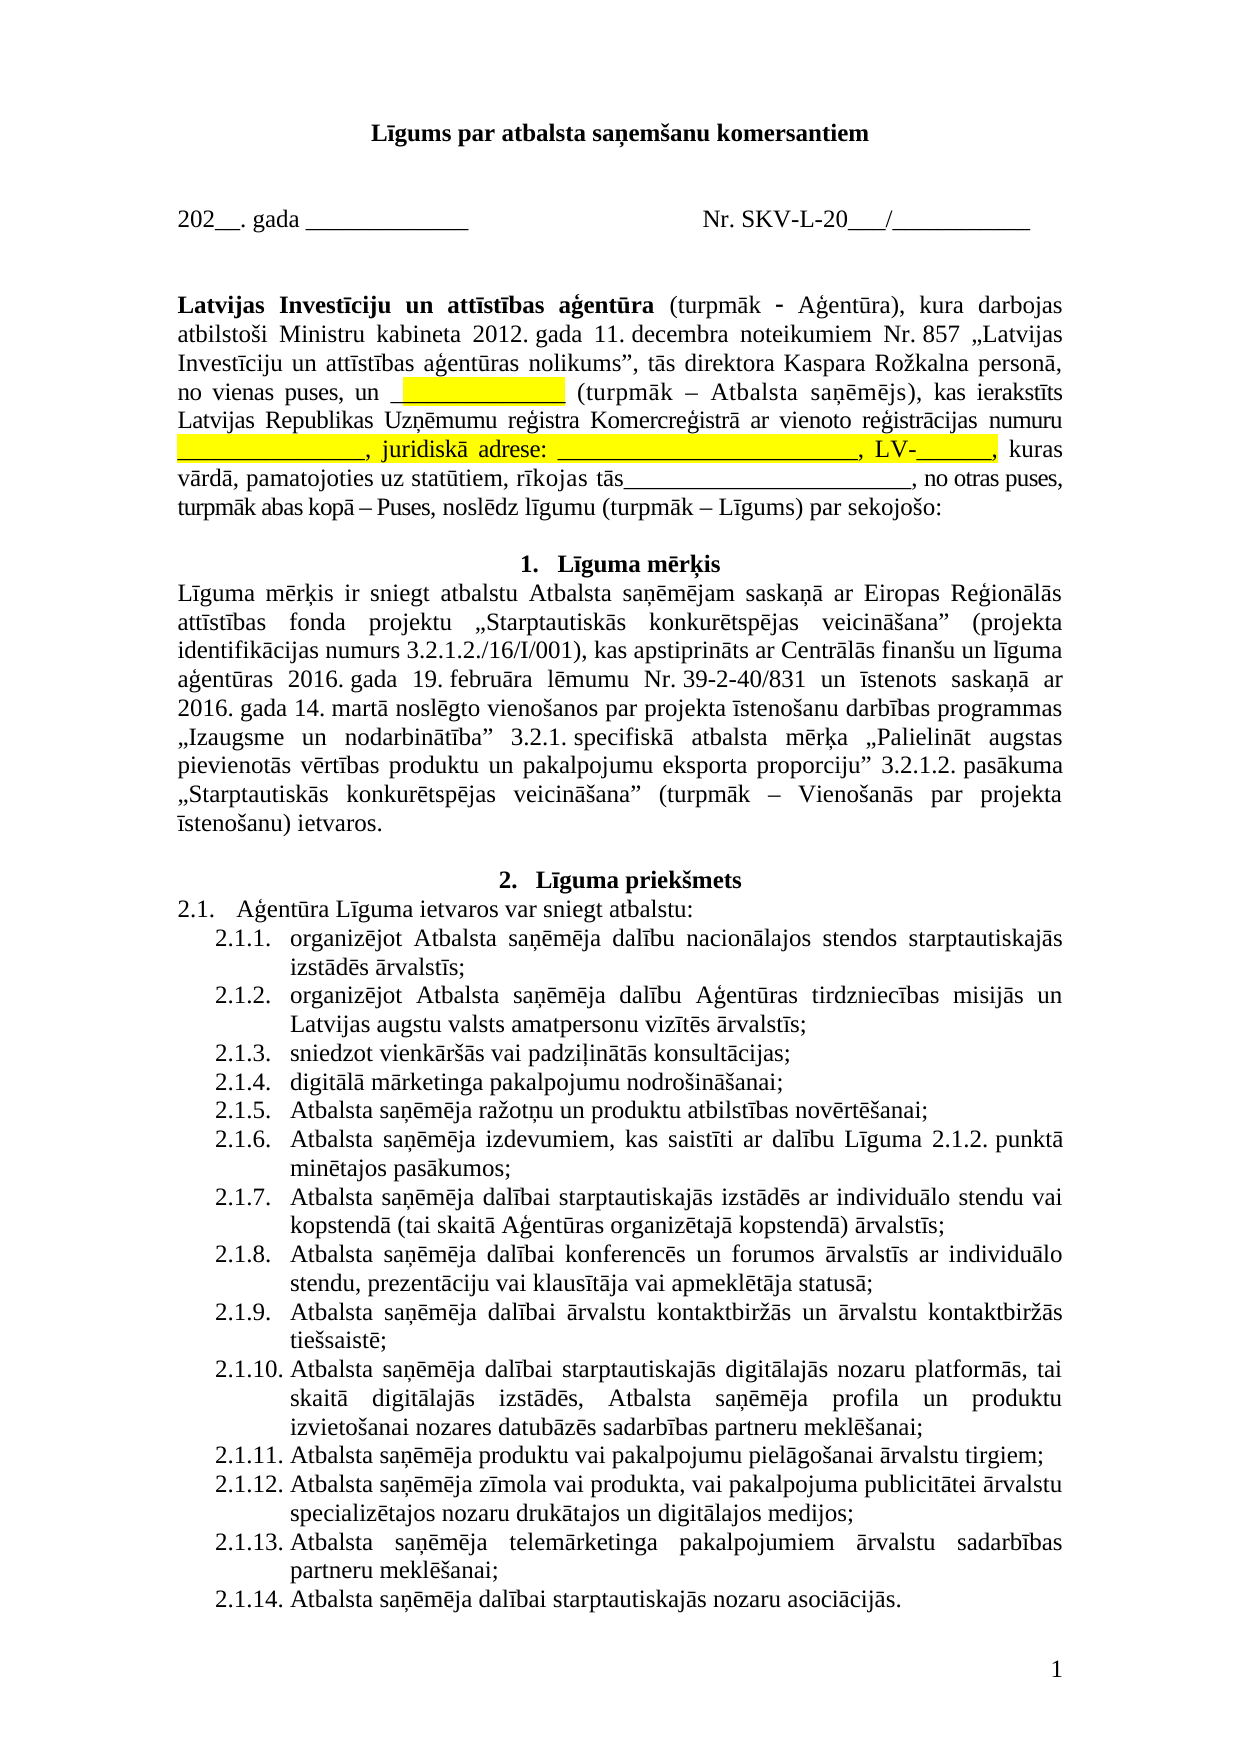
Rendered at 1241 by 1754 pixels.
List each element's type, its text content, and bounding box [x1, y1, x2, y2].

list Aģentūra Līguma ietvaros var sniegt atbalstu: [177, 894, 1063, 923]
list sniedzot vienkāršās vai padziļinātās konsultācijas; [215, 1038, 1063, 1067]
list Atbalsta saņēmēja izdevumiem, kas saistīti ar dalību Līguma 2.1.2. punktā minētajos pasākumos; [215, 1124, 1063, 1182]
list Atbalsta saņēmēja zīmola vai produkta, vai pakalpojuma publicitātei ārvalstu specializētajos nozaru drukātajos un digitālajos medijos; [215, 1469, 1063, 1527]
list Atbalsta saņēmēja dalībai starptautiskajās izstādēs ar individuālo stendu vai kopstendā (tai skaitā Aģentūras organizētajā kopstendā) ārvalstīs; [215, 1182, 1063, 1239]
list Atbalsta saņēmēja produktu vai pakalpojumu pielāgošanai ārvalstu tirgiem; [215, 1441, 1063, 1469]
list organizējot Atbalsta saņēmēja dalību nacionālajos stendos starptautiskajās izstādēs ārvalstīs; [215, 923, 1063, 981]
text Latvijas Investīciju un attīstības aģentūra (turpmāk Aģentūra), kura darbojas atbilstoši Ministru kabineta 2012. gada 11. decembra noteikumiem Nr. 857 „Latvijas Investīciju un attīstības aģentūras nolikums”, tās direktora Kaspara Rožkalna personā, no vienas puses, un ______________ (turpmāk – Atbalsta saņēmējs), kas ierakstīts Latvijas Republikas Uzņēmumu reģistra Komercreģistrā ar vienoto reģistrācijas numuru _______________, juridiskā adrese: ________________________, LV-______, kuras vārdā, pamatojoties uz statūtiem, rīkojas tās_______________________, no otras puses, turpmāk abas kopā – Puses, noslēdz līgumu (turpmāk – Līgums) par sekojošo: [177, 291, 1063, 521]
list digitālā mārketinga pakalpojumu nodrošināšanai; [215, 1067, 1063, 1096]
list Atbalsta saņēmēja dalībai konferencēs un forumos ārvalstīs ar individuālo stendu, prezentāciju vai klausītāja vai apmeklētāja statusā; [215, 1239, 1063, 1297]
text Līguma mērķis ir sniegt atbalstu Atbalsta saņēmējam saskaņā ar Eiropas Reģionālās attīstības fonda projektu „Starptautiskās konkurētspējas veicināšana” (projekta identifikācijas numurs 3.2.1.2./16/I/001), kas apstiprināts ar Centrālās finanšu un līguma aģentūras 2016. gada 19. februāra lēmumu Nr. 39-2-40/831 un īstenots saskaņā ar 2016. gada 14. martā noslēgto vienošanos par projekta īstenošanu darbības programmas „Izaugsme un nodarbinātība” 3.2.1. specifiskā atbalsta mērķa „Palielināt augstas pievienotās vērtības produktu un pakalpojumu eksporta proporciju” 3.2.1.2. pasākuma „Starptautiskās konkurētspējas veicināšana” (turpmāk – Vienošanās par projekta īstenošanu) ietvaros. [177, 578, 1063, 837]
list organizējot Atbalsta saņēmēja dalību Aģentūras tirdzniecības misijās un Latvijas augstu valsts amatpersonu vizītēs ārvalstīs; [215, 981, 1063, 1038]
list Līguma mērķis [177, 549, 1063, 578]
list Atbalsta saņēmēja dalībai starptautiskajās nozaru asociācijās. [215, 1584, 1063, 1613]
list Atbalsta saņēmēja dalībai starptautiskajās digitālajās nozaru platformās, tai skaitā digitālajās izstādēs, Atbalsta saņēmēja profila un produktu izvietošanai nozares datubāzēs sadarbības partneru meklēšanai; [215, 1354, 1063, 1441]
list Līguma priekšmets [177, 866, 1063, 894]
list Atbalsta saņēmēja ražotņu un produktu atbilstības novērtēšanai; [215, 1096, 1063, 1124]
list Atbalsta saņēmēja telemārketinga pakalpojumiem ārvalstu sadarbības partneru meklēšanai; [215, 1527, 1063, 1584]
text 202__. gada _____________ Nr. SKV-L-20___/___________ [177, 204, 1063, 262]
list Atbalsta saņēmēja dalībai ārvalstu kontaktbiržās un ārvalstu kontaktbiržās tiešsaistē; [215, 1297, 1063, 1354]
text Līgums par atbalsta saņemšanu komersantiem [177, 118, 1063, 147]
